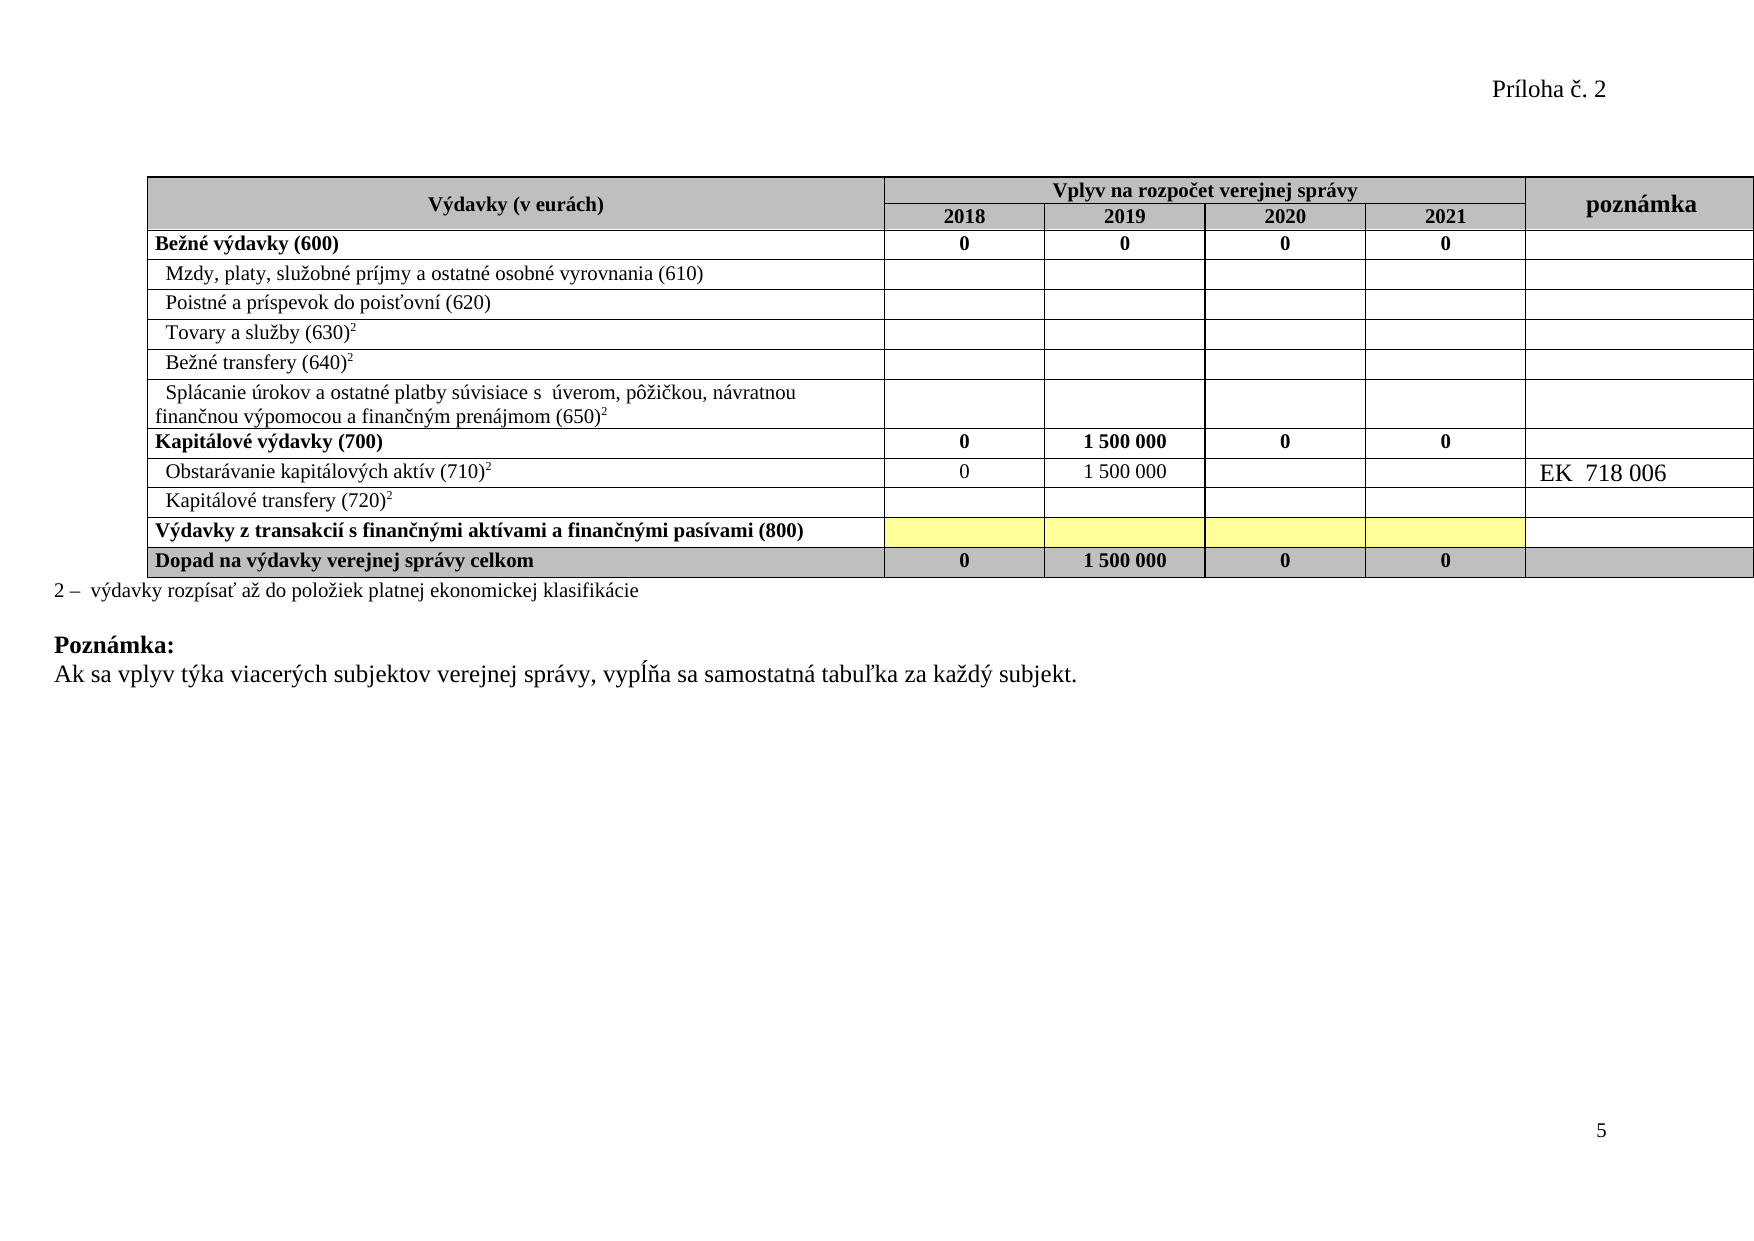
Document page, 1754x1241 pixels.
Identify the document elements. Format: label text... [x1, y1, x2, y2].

table_cell [1366, 260, 1525, 289]
table_cell Tovary a služby (630)2 [148, 320, 884, 349]
table_cell [1366, 380, 1525, 428]
table_cell EK 718 006 [1526, 459, 1753, 487]
table_cell Bežné transfery (640)2 [148, 350, 884, 378]
table_cell [1526, 231, 1753, 259]
table_cell Mzdy, platy, služobné príjmy a ostatné osobné vyrovnania (610) [148, 260, 884, 289]
table_cell 1 500 000 [1045, 459, 1204, 487]
table_cell 0 [1045, 231, 1204, 259]
table_header poznámka [1526, 178, 1753, 229]
table_cell 0 [885, 548, 1044, 577]
table_cell [1045, 350, 1204, 378]
table_cell Bežné výdavky (600) [148, 231, 884, 259]
table_cell [1526, 260, 1753, 289]
table_cell [1526, 350, 1753, 378]
table_cell [1206, 350, 1365, 378]
text Ak sa vplyv týka viacerých subjektov verejnej správy, vypĺňa sa samostatná tabuľka za každý subjekt. [54, 659, 1606, 688]
table_cell [1366, 290, 1525, 319]
table_cell 2018 [885, 204, 1044, 229]
table_cell 0 [885, 429, 1044, 457]
table_cell 1 500 000 [1045, 429, 1204, 457]
table_cell 1 500 000 [1045, 548, 1204, 577]
table_cell [1206, 290, 1365, 319]
table_cell [1045, 380, 1204, 428]
table_cell 2020 [1206, 204, 1365, 229]
text 2 – výdavky rozpísať až do položiek platnej ekonomickej klasifikácie [54, 578, 1606, 602]
table_cell [1526, 320, 1753, 349]
table_cell [1045, 488, 1204, 517]
table_cell 0 [1206, 231, 1365, 259]
table_cell 2019 [1045, 204, 1204, 229]
table_cell Obstarávanie kapitálových aktív (710)2 [148, 459, 884, 487]
table_cell 2021 [1366, 204, 1525, 229]
table_cell Poistné a príspevok do poisťovní (620) [148, 290, 884, 319]
table_cell [1045, 260, 1204, 289]
table_cell [1366, 350, 1525, 378]
table_cell [1045, 320, 1204, 349]
table_cell [885, 290, 1044, 319]
table_cell [1366, 459, 1525, 487]
table_cell [1366, 518, 1525, 547]
table_cell [885, 518, 1044, 547]
table_cell Splácanie úrokov a ostatné platby súvisiace s úverom, pôžičkou, návratnou finančnou výpomocou a finančným prenájmom (650)2 [148, 380, 884, 428]
table_cell [885, 380, 1044, 428]
table_cell 0 [1366, 429, 1525, 457]
table_cell [885, 320, 1044, 349]
table_cell [1526, 488, 1753, 517]
table_cell [1526, 518, 1753, 547]
table_header Výdavky (v eurách) [148, 178, 884, 229]
table_cell Výdavky z transakcií s finančnými aktívami a finančnými pasívami (800) [148, 518, 884, 547]
table_cell [1206, 380, 1365, 428]
table_cell [885, 488, 1044, 517]
table_cell Kapitálové výdavky (700) [148, 429, 884, 457]
table_cell [1206, 459, 1365, 487]
table_cell 0 [885, 231, 1044, 259]
table_cell [1526, 548, 1753, 577]
table_cell Kapitálové transfery (720)2 [148, 488, 884, 517]
table_cell Dopad na výdavky verejnej správy celkom [148, 548, 884, 577]
table_cell [1526, 429, 1753, 457]
table_cell [1045, 290, 1204, 319]
table_cell [885, 260, 1044, 289]
table_cell 0 [1206, 548, 1365, 577]
table_cell [1206, 260, 1365, 289]
table_cell [1045, 518, 1204, 547]
table_cell 0 [1206, 429, 1365, 457]
text Poznámka: [54, 631, 1606, 659]
table_cell 0 [1366, 548, 1525, 577]
table_cell [1366, 488, 1525, 517]
table_cell [1206, 518, 1365, 547]
table_cell [885, 350, 1044, 378]
table_header Vplyv na rozpočet verejnej správy [885, 178, 1525, 203]
table_cell [1206, 320, 1365, 349]
table_cell 0 [1366, 231, 1525, 259]
table_cell 0 [885, 459, 1044, 487]
table_cell [1206, 488, 1365, 517]
table_cell [1526, 380, 1753, 428]
table_cell [1366, 320, 1525, 349]
table_cell [1526, 290, 1753, 319]
